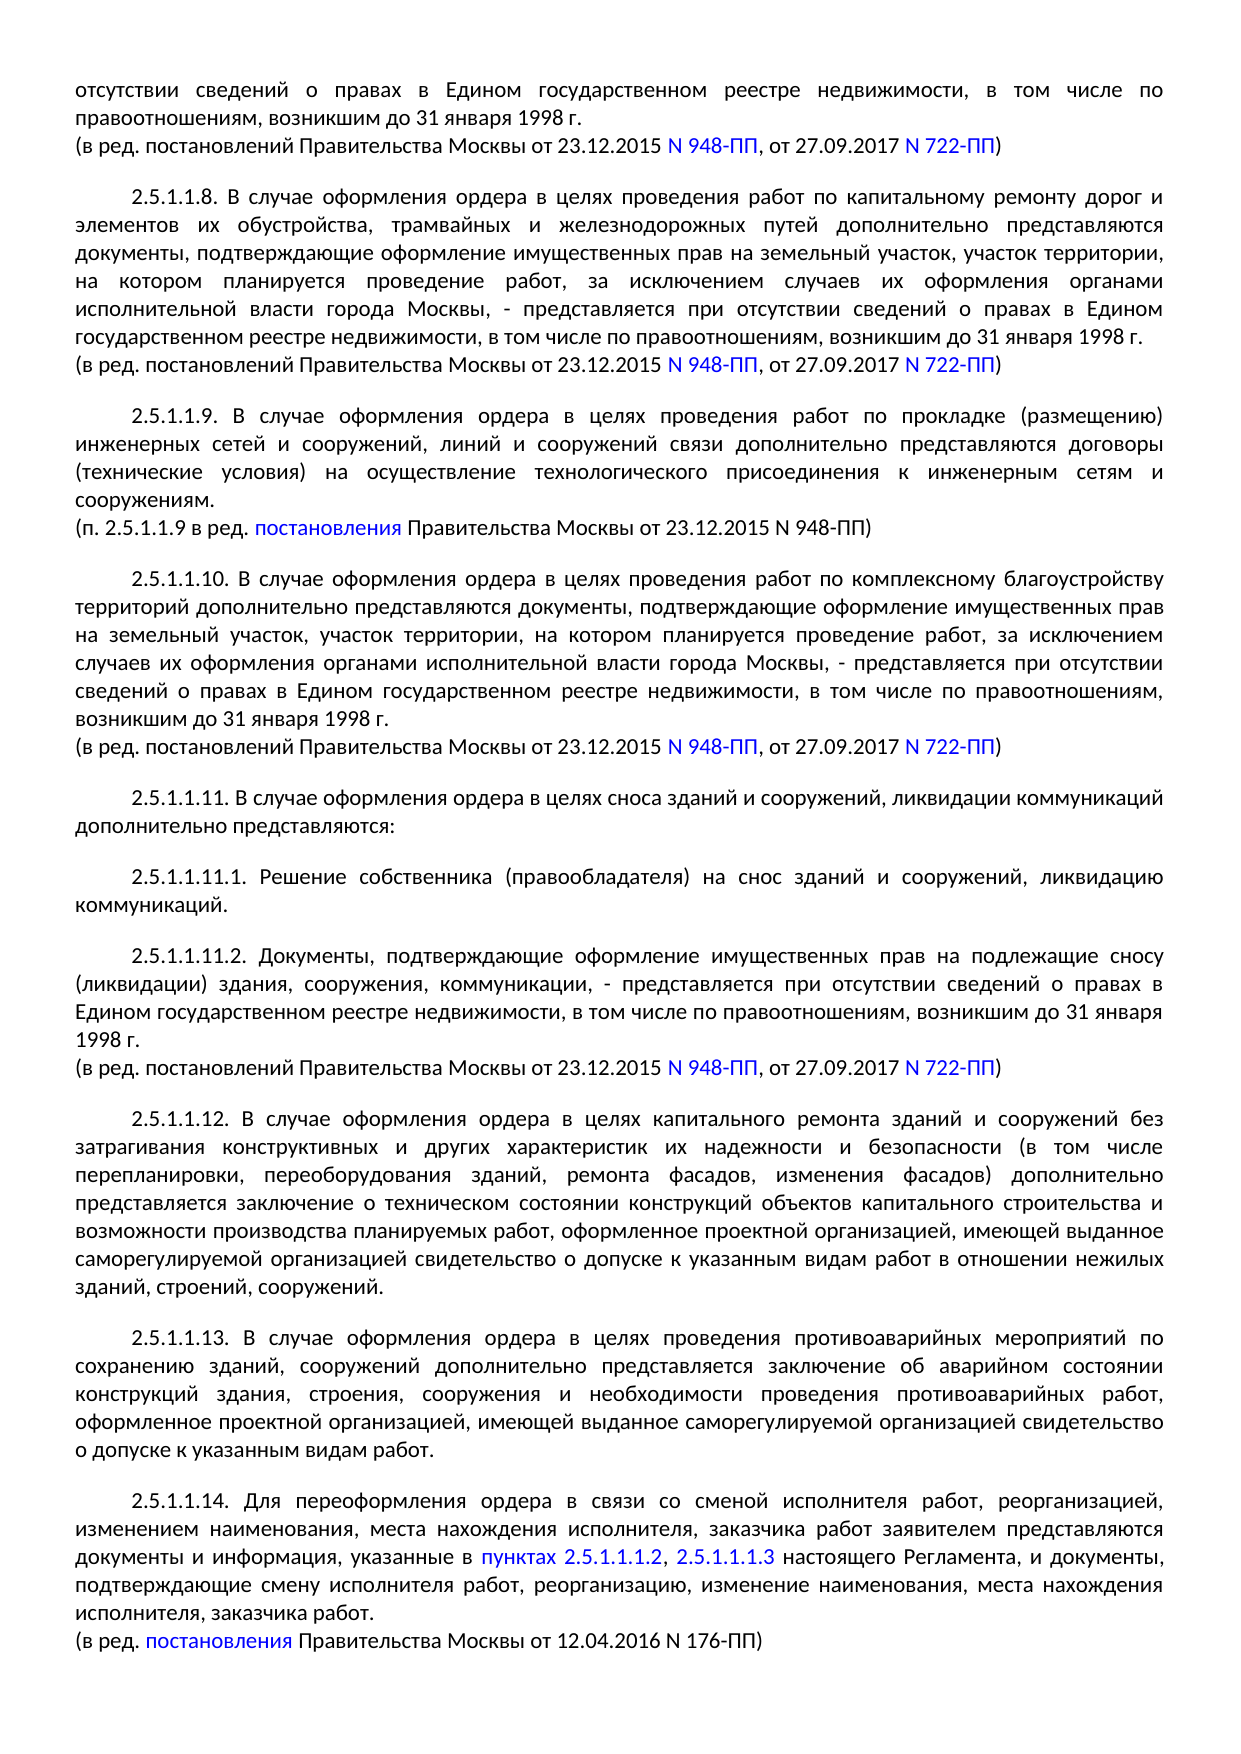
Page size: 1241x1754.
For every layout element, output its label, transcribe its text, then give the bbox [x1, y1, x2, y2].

text (в ред. постановлений Правительства Москвы от 23.12.2015 N 948-ПП, от 27.09.2017 N 722-ПП) [75, 350, 1165, 378]
text 2.5.1.1.12. В случае оформления ордера в целях капитального ремонта зданий и сооружений без затрагивания конструктивных и других характеристик их надежности и безопасности (в том числе перепланировки, переоборудования зданий, ремонта фасадов, изменения фасадов) дополнительно представляется заключение о техническом состоянии конструкций объектов капитального строительства и возможности производства планируемых работ, оформленное проектной организацией, имеющей выданное саморегулируемой организацией свидетельство о допуске к указанным видам работ в отношении нежилых зданий, строений, сооружений. [75, 1104, 1165, 1300]
text 2.5.1.1.11.2. Документы, подтверждающие оформление имущественных прав на подлежащие сносу (ликвидации) здания, сооружения, коммуникации, - представляется при отсутствии сведений о правах в Едином государственном реестре недвижимости, в том числе по правоотношениям, возникшим до 31 января 1998 г. [75, 941, 1165, 1053]
text 2.5.1.1.8. В случае оформления ордера в целях проведения работ по капитальному ремонту дорог и элементов их обустройства, трамвайных и железнодорожных путей дополнительно представляются документы, подтверждающие оформление имущественных прав на земельный участок, участок территории, на котором планируется проведение работ, за исключением случаев их оформления органами исполнительной власти города Москвы, - представляется при отсутствии сведений о правах в Едином государственном реестре недвижимости, в том числе по правоотношениям, возникшим до 31 января 1998 г. [75, 182, 1165, 350]
text (в ред. постановления Правительства Москвы от 12.04.2016 N 176-ПП) [75, 1626, 1165, 1654]
text 2.5.1.1.10. В случае оформления ордера в целях проведения работ по комплексному благоустройству территорий дополнительно представляются документы, подтверждающие оформление имущественных прав на земельный участок, участок территории, на котором планируется проведение работ, за исключением случаев их оформления органами исполнительной власти города Москвы, - представляется при отсутствии сведений о правах в Едином государственном реестре недвижимости, в том числе по правоотношениям, возникшим до 31 января 1998 г. [75, 564, 1165, 732]
text 2.5.1.1.9. В случае оформления ордера в целях проведения работ по прокладке (размещению) инженерных сетей и сооружений, линий и сооружений связи дополнительно представляются договоры (технические условия) на осуществление технологического присоединения к инженерным сетям и сооружениям. [75, 401, 1165, 513]
text (в ред. постановлений Правительства Москвы от 23.12.2015 N 948-ПП, от 27.09.2017 N 722-ПП) [75, 1053, 1165, 1081]
text 2.5.1.1.11.1. Решение собственника (правообладателя) на снос зданий и сооружений, ликвидацию коммуникаций. [75, 862, 1165, 918]
text (в ред. постановлений Правительства Москвы от 23.12.2015 N 948-ПП, от 27.09.2017 N 722-ПП) [75, 131, 1165, 159]
text (п. 2.5.1.1.9 в ред. постановления Правительства Москвы от 23.12.2015 N 948-ПП) [75, 513, 1165, 541]
text 2.5.1.1.13. В случае оформления ордера в целях проведения противоаварийных мероприятий по сохранению зданий, сооружений дополнительно представляется заключение об аварийном состоянии конструкций здания, строения, сооружения и необходимости проведения противоаварийных работ, оформленное проектной организацией, имеющей выданное саморегулируемой организацией свидетельство о допуске к указанным видам работ. [75, 1323, 1165, 1463]
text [75, 75, 1165, 131]
text 2.5.1.1.14. Для переоформления ордера в связи со сменой исполнителя работ, реорганизацией, изменением наименования, места нахождения исполнителя, заказчика работ заявителем представляются документы и информация, указанные в пунктах 2.5.1.1.1.2, 2.5.1.1.1.3 настоящего Регламента, и документы, подтверждающие смену исполнителя работ, реорганизацию, изменение наименования, места нахождения исполнителя, заказчика работ. [75, 1486, 1165, 1626]
text (в ред. постановлений Правительства Москвы от 23.12.2015 N 948-ПП, от 27.09.2017 N 722-ПП) [75, 732, 1165, 760]
text 2.5.1.1.11. В случае оформления ордера в целях сноса зданий и сооружений, ликвидации коммуникаций дополнительно представляются: [75, 783, 1165, 839]
